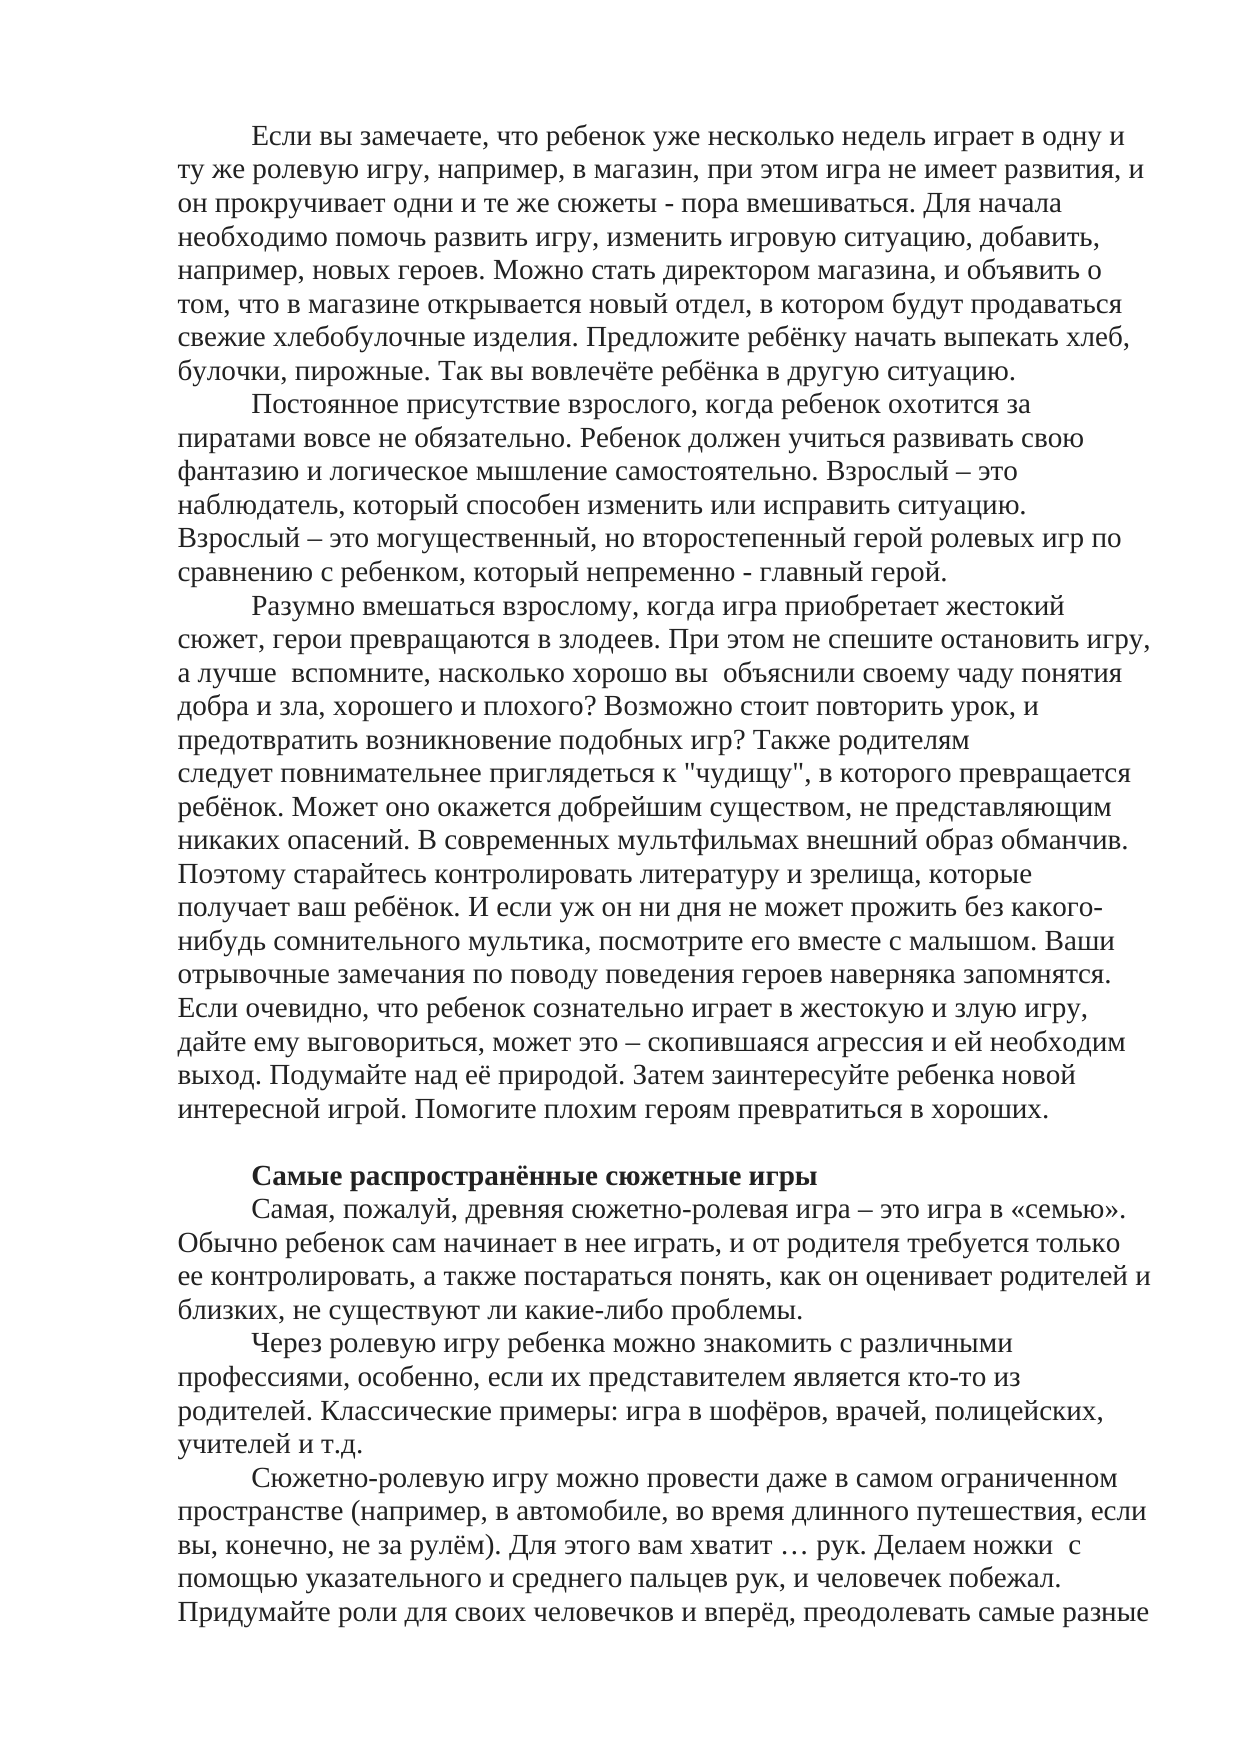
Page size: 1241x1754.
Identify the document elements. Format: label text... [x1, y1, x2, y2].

text Самые распространённые сюжетные игры [177, 1158, 1152, 1191]
text Разумно вмешаться взрослому, когда игра приобретает жестокий сюжет, герои превращаются в злодеев. При этом не спешите остановить игру, а лучше вспомните, насколько хорошо вы объяснили своему чаду понятия добра и зла, хорошего и плохого? Возможно стоит повторить урок, и предотвратить возникновение подобных игр? Также родителям следует повнимательнее приглядеться к "чудищу", в которого превращается ребёнок. Может оно окажется добрейшим существом, не представляющим никаких опасений. В современных мультфильмах внешний образ обманчив. Поэтому старайтесь контролировать литературу и зрелища, которые получает ваш ребёнок. И если уж он ни дня не может прожить без какого-нибудь сомнительного мультика, посмотрите его вместе с малышом. Ваши отрывочные замечания по поводу поведения героев наверняка запомнятся. Если очевидно, что ребенок сознательно играет в жестокую и злую игру, дайте ему выговориться, может это – скопившаяся агрессия и ей необходим выход. Подумайте над её природой. Затем заинтересуйте ребенка новой интересной игрой. Помогите плохим героям превратиться в хороших. [177, 588, 1152, 1124]
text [177, 1460, 1152, 1627]
text Если вы замечаете, что ребенок уже несколько недель играет в одну и ту же ролевую игру, например, в магазин, при этом игра не имеет развития, и он прокручивает одни и те же сюжеты - пора вмешиваться. Для начала необходимо помочь развить игру, изменить игровую ситуацию, добавить, например, новых героев. Можно стать директором магазина, и объявить о том, что в магазине открывается новый отдел, в котором будут продаваться свежие хлебобулочные изделия. Предложите ребёнку начать выпекать хлеб, булочки, пирожные. Так вы вовлечёте ребёнка в другую ситуацию. [177, 118, 1152, 386]
text Постоянное присутствие взрослого, когда ребенок охотится за пиратами вовсе не обязательно. Ребенок должен учиться развивать свою фантазию и логическое мышление самостоятельно. Взрослый – это наблюдатель, который способен изменить или исправить ситуацию. Взрослый – это могущественный, но второстепенный герой ролевых игр по сравнению с ребенком, который непременно - главный герой. [177, 386, 1152, 588]
text Самая, пожалуй, древняя сюжетно-ролевая игра – это игра в «семью». Обычно ребенок сам начинает в нее играть, и от родителя требуется только ее контролировать, а также постараться понять, как он оценивает родителей и близких, не существуют ли какие-либо проблемы. [177, 1191, 1152, 1326]
text Через ролевую игру ребенка можно знакомить с различными профессиями, особенно, если их представителем является кто-то из родителей. Классические примеры: игра в шофёров, врачей, полицейских, учителей и т.д. [177, 1326, 1152, 1460]
